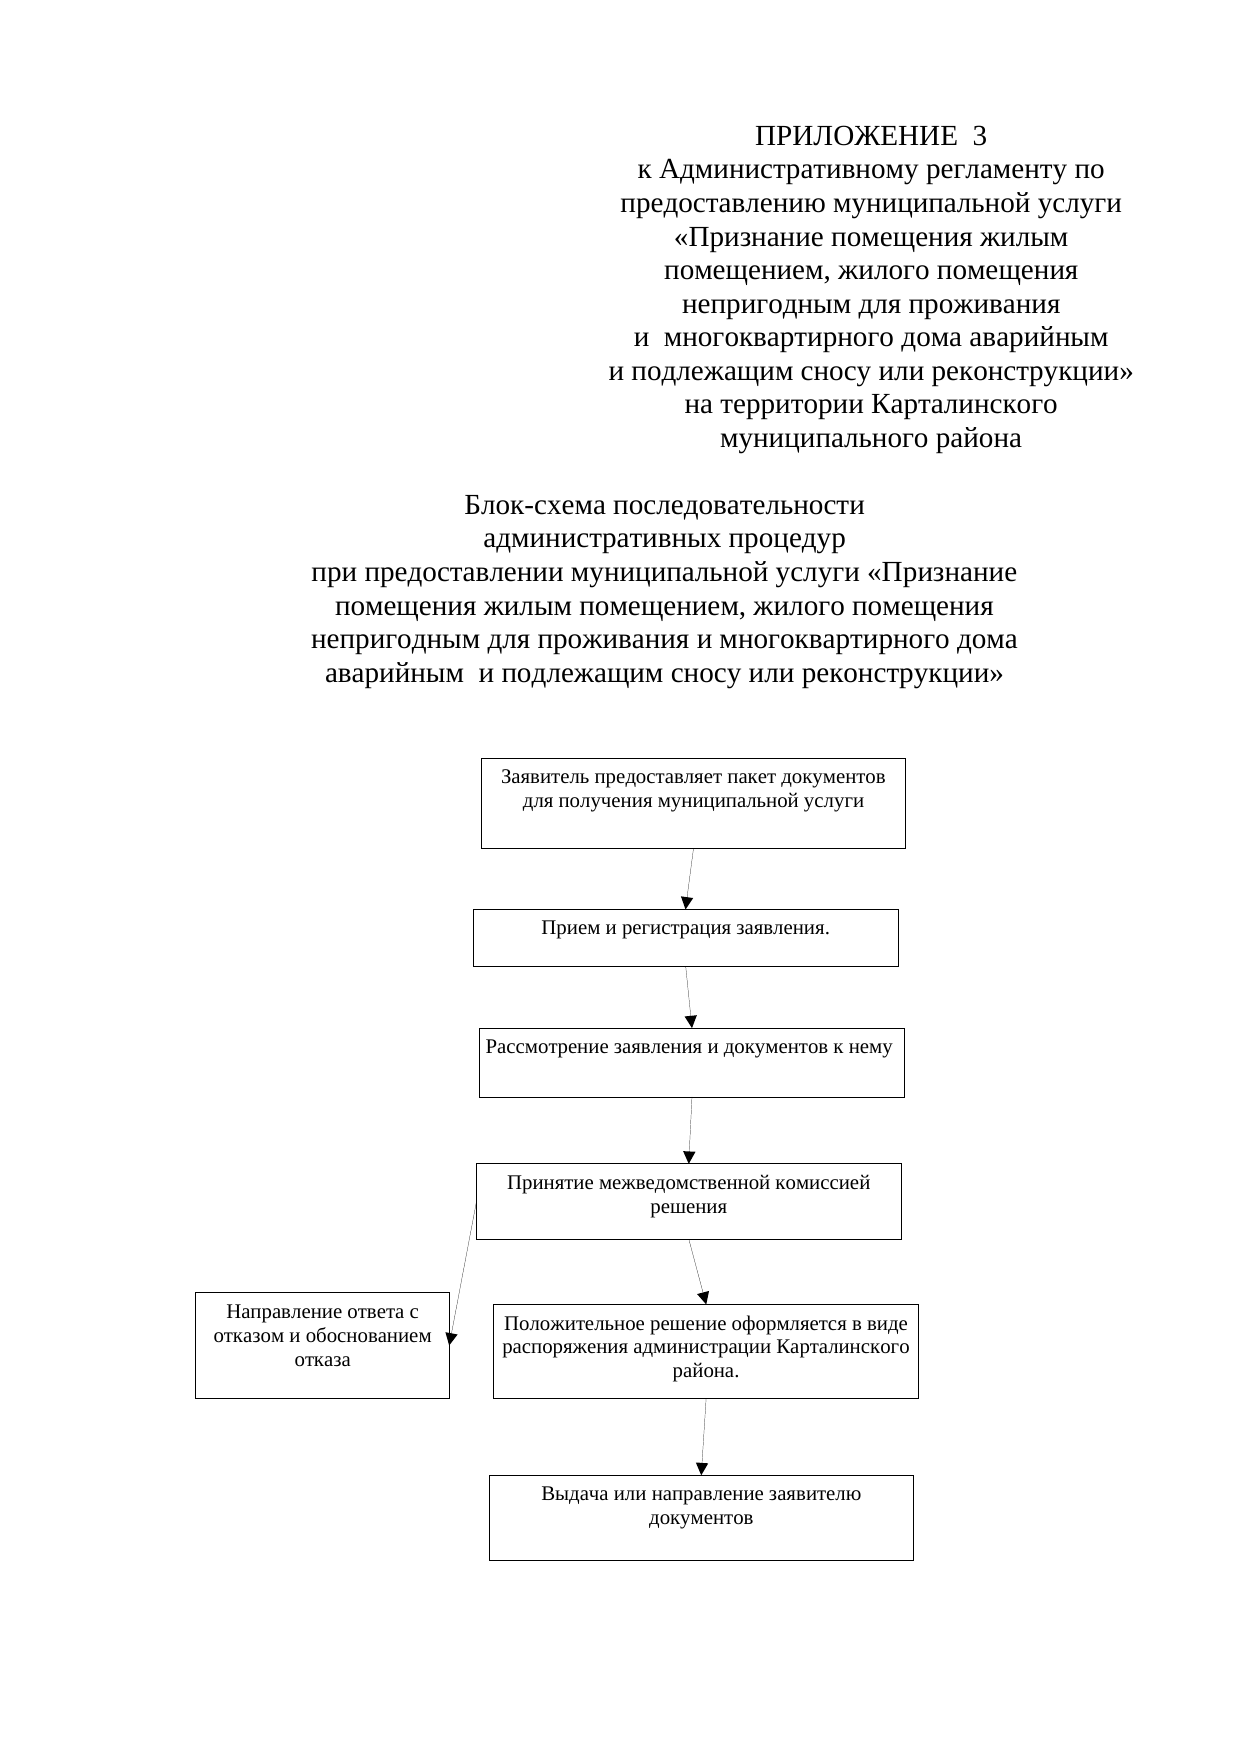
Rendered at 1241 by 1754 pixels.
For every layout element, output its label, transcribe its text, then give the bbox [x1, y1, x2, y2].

text административных процедур [177, 521, 1152, 554]
text при предоставлении муниципальной услуги «Признание [177, 554, 1152, 588]
text аварийным и подлежащим сносу или реконструкции» [177, 655, 1152, 688]
text и многоквартирного дома аварийным [591, 319, 1152, 353]
text на территории Карталинского муниципального района [591, 386, 1152, 453]
text непригодным для проживания и многоквартирного дома [177, 621, 1152, 655]
text к Административному регламенту по [591, 152, 1152, 185]
text ПРИЛОЖЕНИЕ 3 [591, 118, 1152, 152]
text и подлежащим сносу или реконструкции» [591, 353, 1152, 386]
text Блок-схема последовательности [177, 487, 1152, 521]
text помещения жилым помещением, жилого помещения [177, 588, 1152, 621]
text предоставлению муниципальной услуги [591, 185, 1152, 219]
text «Признание помещения жилым помещением, жилого помещения непригодным для проживания [591, 219, 1152, 319]
